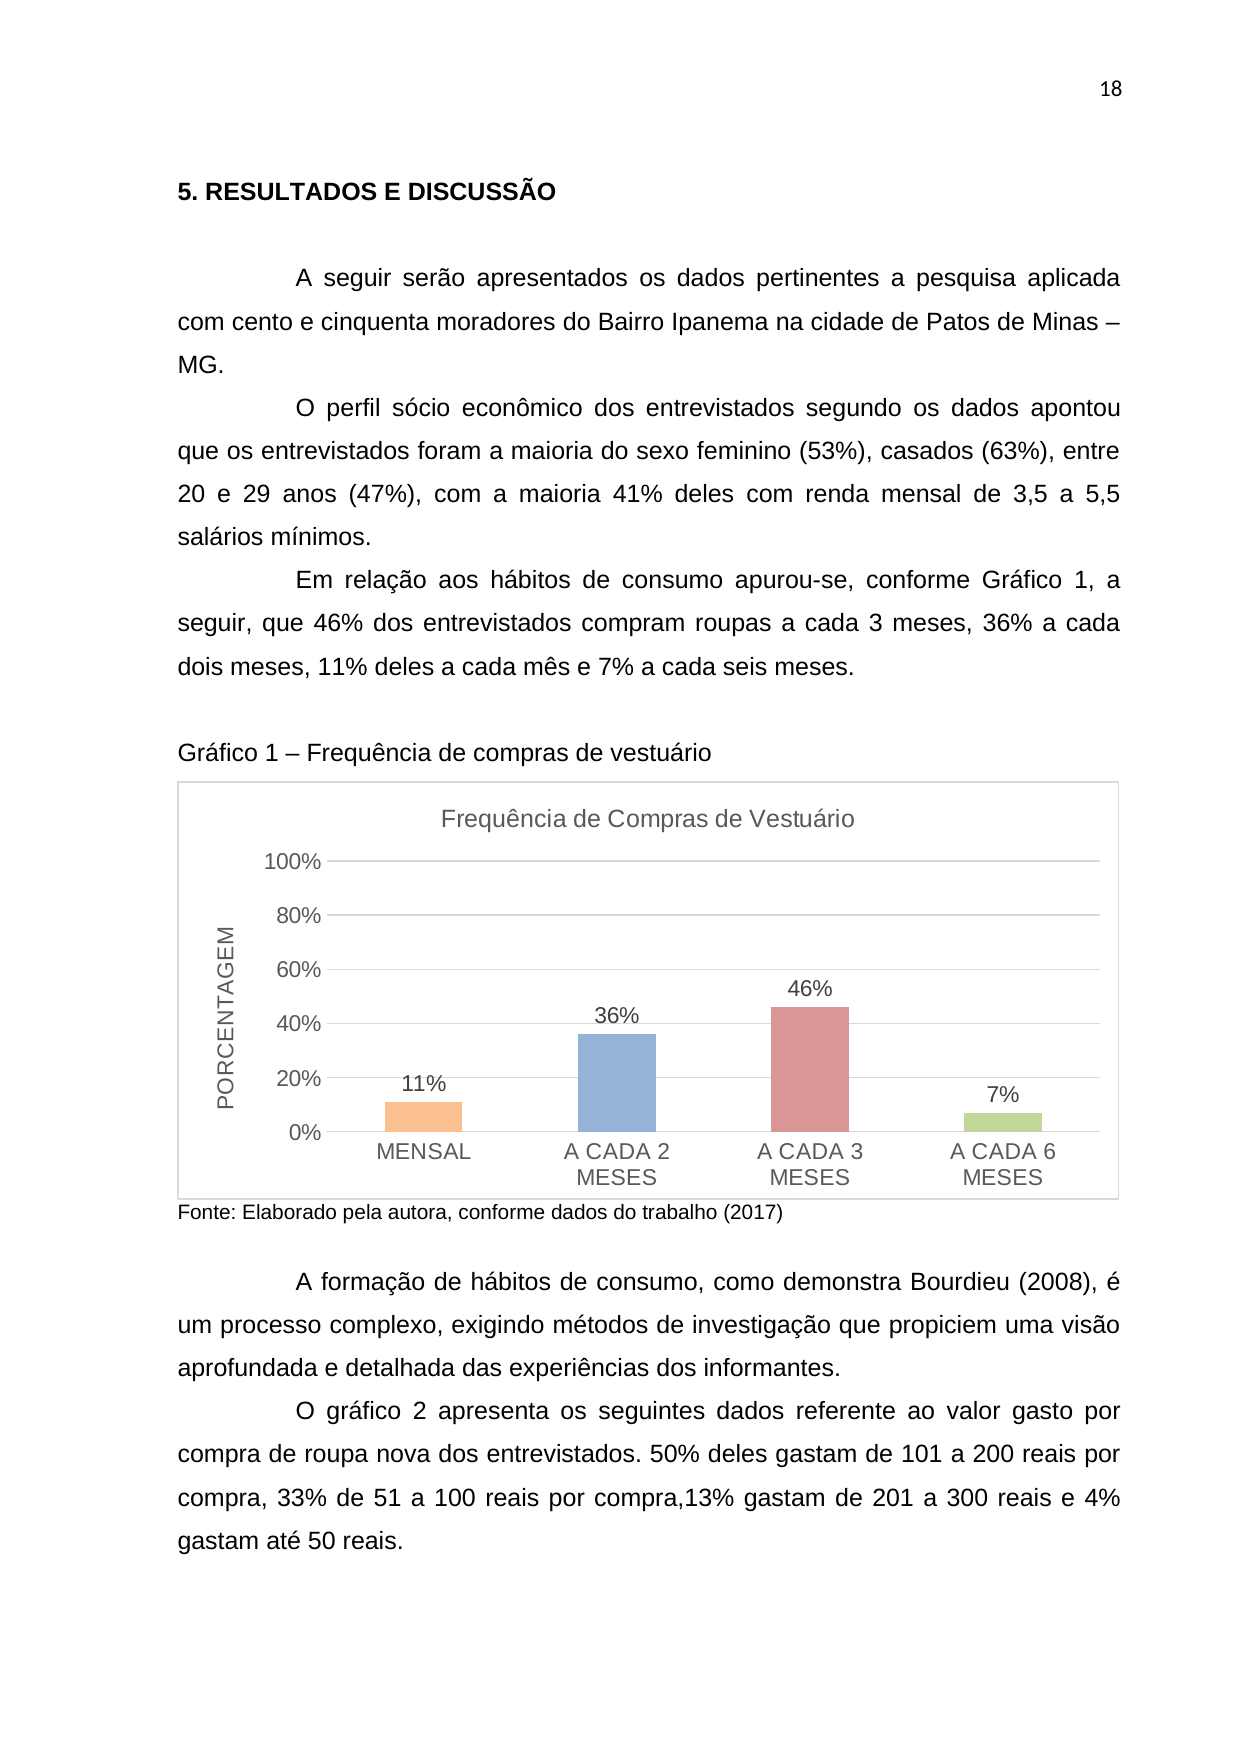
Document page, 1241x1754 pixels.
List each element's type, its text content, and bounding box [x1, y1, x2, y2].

text O perfil sócio econômico dos entrevistados segundo os dados apontou que os entrevistados foram a maioria do sexo feminino (53%), casados (63%), entre 20 e 29 anos (47%), com a maioria 41% deles com renda mensal de 3,5 a 5,5 salários mínimos. [177, 393, 1122, 551]
text A formação de hábitos de consumo, como demonstra Bourdieu (2008), é um processo complexo, exigindo métodos de investigação que propiciem uma visão aprofundada e detalhada das experiências dos informantes. [177, 1267, 1122, 1382]
text O gráfico 2 apresenta os seguintes dados referente ao valor gasto por compra de roupa nova dos entrevistados. 50% deles gastam de 101 a 200 reais por compra, 33% de 51 a 100 reais por compra,13% gastam de 201 a 300 reais e 4% gastam até 50 reais. [177, 1396, 1122, 1554]
text Fonte: Elaborado pela autora, conforme dados do trabalho (2017) [177, 1200, 1122, 1224]
subtitle 5. RESULTADOS E DISCUSSÃO [177, 177, 1122, 206]
text A seguir serão apresentados os dados pertinentes a pesquisa aplicada com cento e cinquenta moradores do Bairro Ipanema na cidade de Patos de Minas – MG. [177, 263, 1122, 378]
text Em relação aos hábitos de consumo apurou-se, conforme Gráfico 1, a seguir, que 46% dos entrevistados compram roupas a cada 3 meses, 36% a cada dois meses, 11% deles a cada mês e 7% a cada seis meses. [177, 565, 1122, 680]
text Gráfico 1 – Frequência de compras de vestuário [177, 738, 1122, 767]
